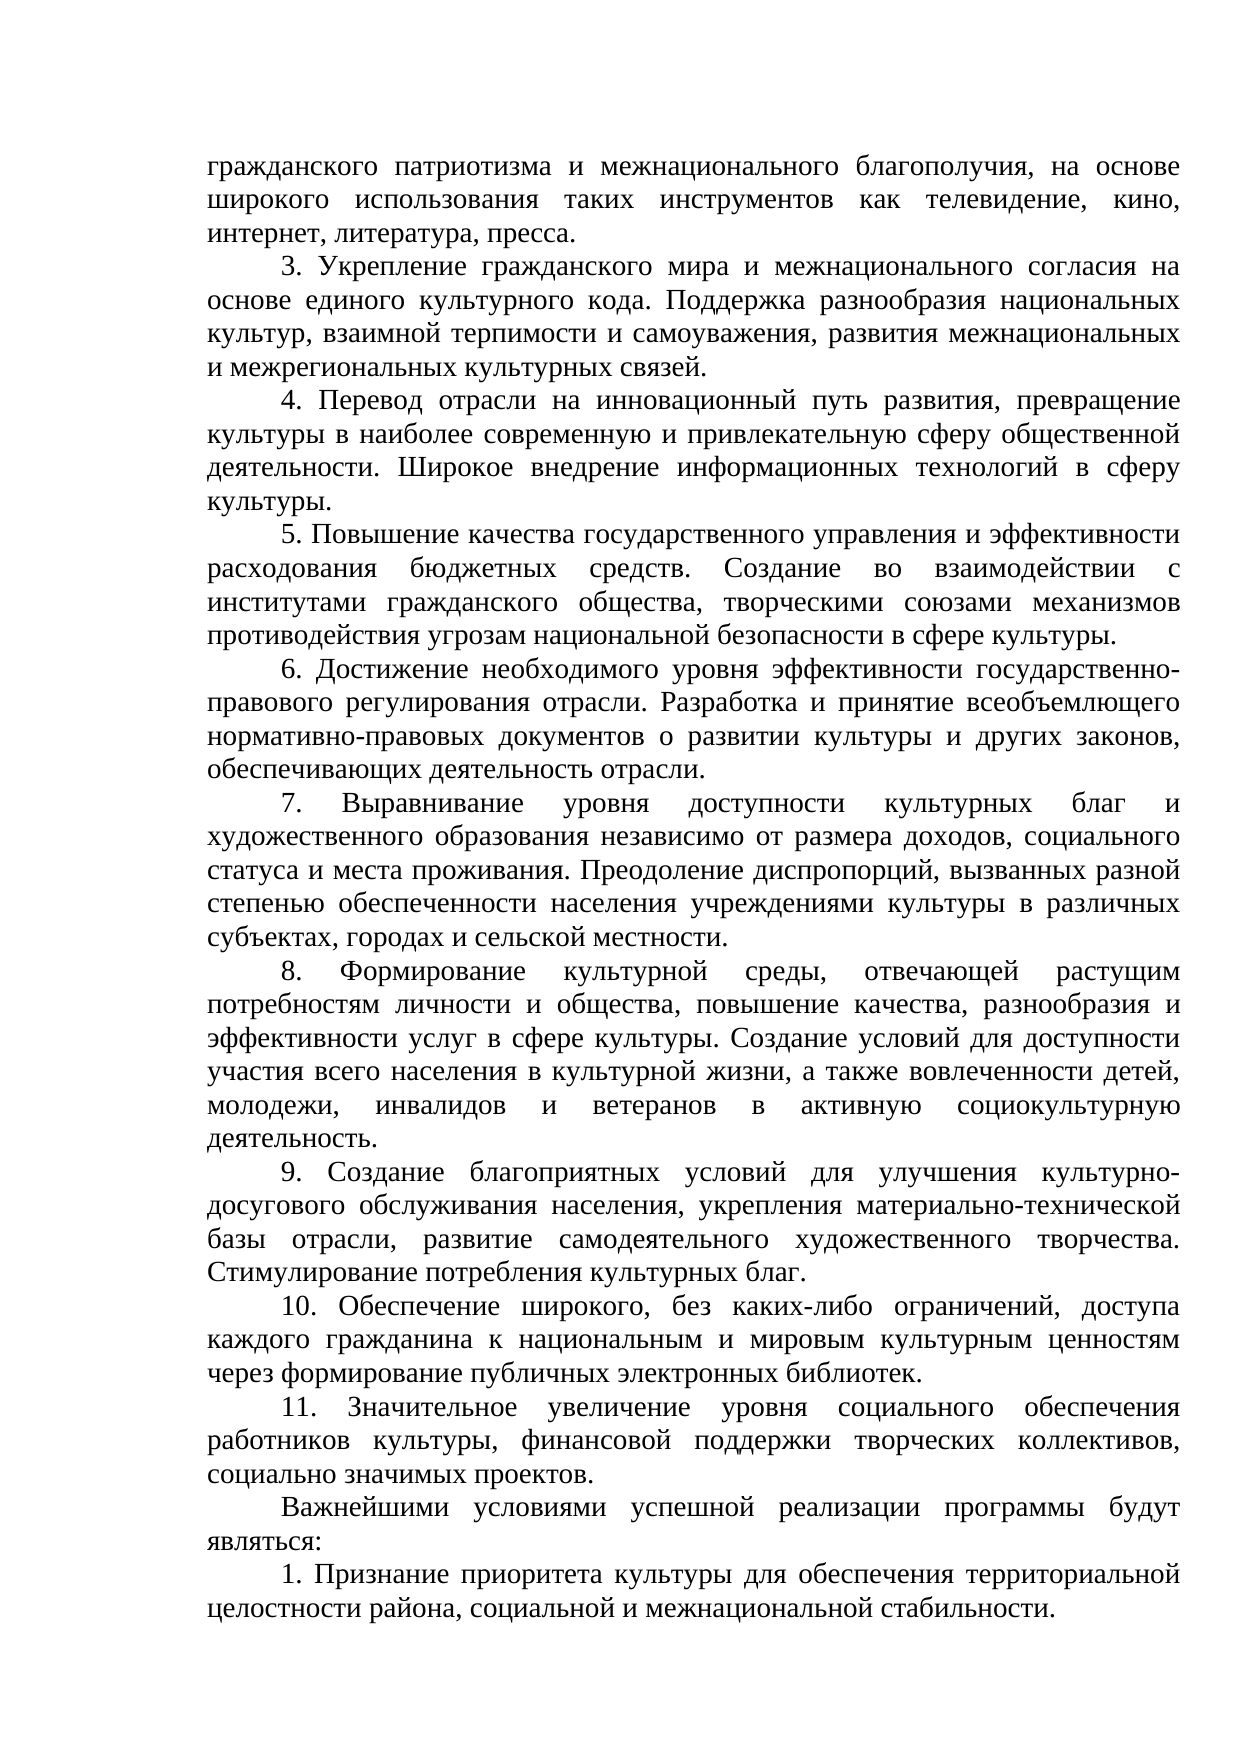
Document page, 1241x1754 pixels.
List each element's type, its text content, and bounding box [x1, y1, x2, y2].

text 6. Достижение необходимого уровня эффективности государственно-правового регулирования отрасли. Разработка и принятие всеобъемлющего нормативно-правовых документов о развитии культуры и других законов, обеспечивающих деятельность отрасли. [207, 651, 1181, 785]
text 9. Создание благоприятных условий для улучшения культурно-досугового обслуживания населения, укрепления материально-технической базы отрасли, развитие самодеятельного художественного творчества. Стимулирование потребления культурных благ. [207, 1154, 1181, 1288]
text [207, 148, 1181, 248]
text 10. Обеспечение широкого, без каких-либо ограничений, доступа каждого гражданина к национальным и мировым культурным ценностям через формирование публичных электронных библиотек. [207, 1288, 1181, 1389]
text 8. Формирование культурной среды, отвечающей растущим потребностям личности и общества, повышение качества, разнообразия и эффективности услуг в сфере культуры. Создание условий для доступности участия всего населения в культурной жизни, а также вовлеченности детей, молодежи, инвалидов и ветеранов в активную социокультурную деятельность. [207, 953, 1181, 1154]
text 7. Выравнивание уровня доступности культурных благ и художественного образования независимо от размера доходов, социального статуса и места проживания. Преодоление диспропорций, вызванных разной степенью обеспеченности населения учреждениями культуры в различных субъектах, городах и сельской местности. [207, 785, 1181, 953]
text 3. Укрепление гражданского мира и межнационального согласия на основе единого культурного кода. Поддержка разнообразия национальных культур, взаимной терпимости и самоуважения, развития межнациональных и межрегиональных культурных связей. [207, 248, 1181, 382]
text 1. Признание приоритета культуры для обеспечения территориальной целостности района, социальной и межнациональной стабильности. [207, 1556, 1181, 1623]
text 11. Значительное увеличение уровня социального обеспечения работников культуры, финансовой поддержки творческих коллективов, социально значимых проектов. [207, 1389, 1181, 1489]
text 4. Перевод отрасли на инновационный путь развития, превращение культуры в наиболее современную и привлекательную сферу общественной деятельности. Широкое внедрение информационных технологий в сферу культуры. [207, 382, 1181, 517]
text Важнейшими условиями успешной реализации программы будут являться: [207, 1489, 1181, 1556]
text 5. Повышение качества государственного управления и эффективности расходования бюджетных средств. Создание во взаимодействии с институтами гражданского общества, творческими союзами механизмов противодействия угрозам национальной безопасности в сфере культуры. [207, 517, 1181, 651]
